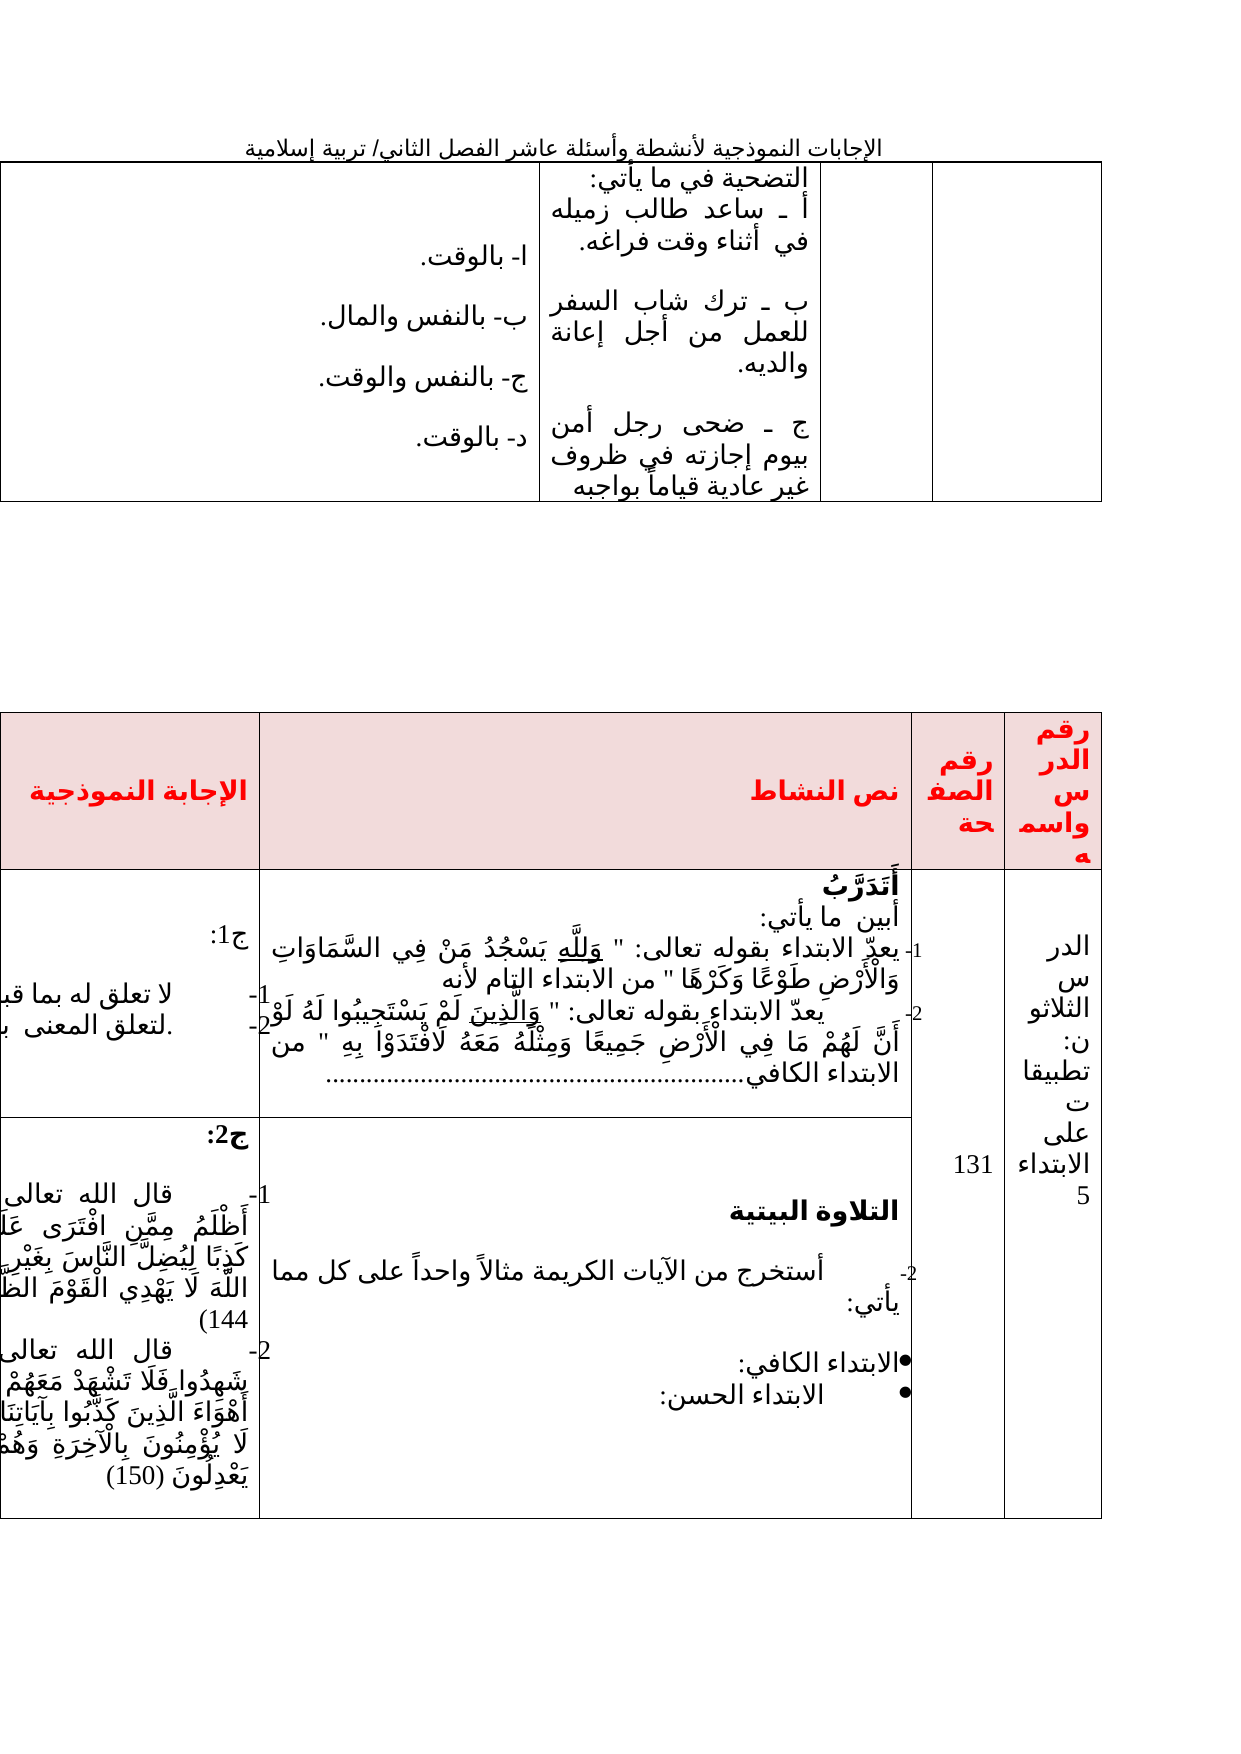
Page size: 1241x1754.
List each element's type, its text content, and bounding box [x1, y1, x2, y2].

table_cell 131 [912, 870, 1004, 1518]
table_cell التلاوة البيتية أستخرج من الآيات الكريمة مثالاً واحداً على كل مما يأتي: الابتداء الكافي: الابتداء الحسن: [260, 1118, 911, 1518]
table_header نص النشاط [260, 713, 911, 869]
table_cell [540, 163, 820, 501]
table_cell ج1: لا تعلق له بما قبله .لتعلق المعنى بما قبله. [1, 870, 259, 1117]
table_header الإجابة النموذجية [1, 713, 259, 869]
table_cell أَتَدَرَّبُ أبين ما يأتي: يعدّ الابتداء بقوله تعالى: " وَلِلَّهِ يَسْجُدُ مَنْ فِي السَّمَاوَاتِ وَالْأَرْضِ طَوْعًا وَكَرْهًا " من الابتداء التام لأنه يعدّ الابتداء بقوله تعالى: " وَالَّذِينَ لَمْ يَسْتَجِيبُوا لَهُ لَوْ أَنَّ لَهُمْ مَا فِي الْأَرْضِ جَمِيعًا وَمِثْلَهُ مَعَهُ لَافْتَدَوْا بِهِ " من الابتداء الكافي.............................................................. [260, 870, 911, 1117]
table_cell ج2: قال الله تعالى:" فَمَنْ أَظْلَمُ مِمَّنِ افْتَرَى عَلَى اللَّهِ كَذِبًا لِيُضِلَّ النَّاسَ بِغَيْرِ عِلْمٍ إِنَّ اللَّهَ لَا يَهْدِي الْقَوْمَ الظَّالِمِينَ (144) قال الله تعالى:" فَإِنْ شَهِدُوا فَلَا تَشْهَدْ مَعَهُمْ وَلَا تَتَّبِعْ أَهْوَاءَ الَّذِينَ كَذَّبُوا بِآيَاتِنَا وَالَّذِينَ لَا يُؤْمِنُونَ بِالْآخِرَةِ وَهُمْ بِرَبِّهِمْ يَعْدِلُونَ (150) [1, 1118, 259, 1518]
table_header رقم الدرس واسمه [1005, 713, 1101, 869]
table_header رقم الصفحة [912, 713, 1004, 869]
table_cell الدرس الثلاثون: تطبيقات على الابتداء 5 [1005, 870, 1101, 1518]
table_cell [1, 163, 539, 501]
